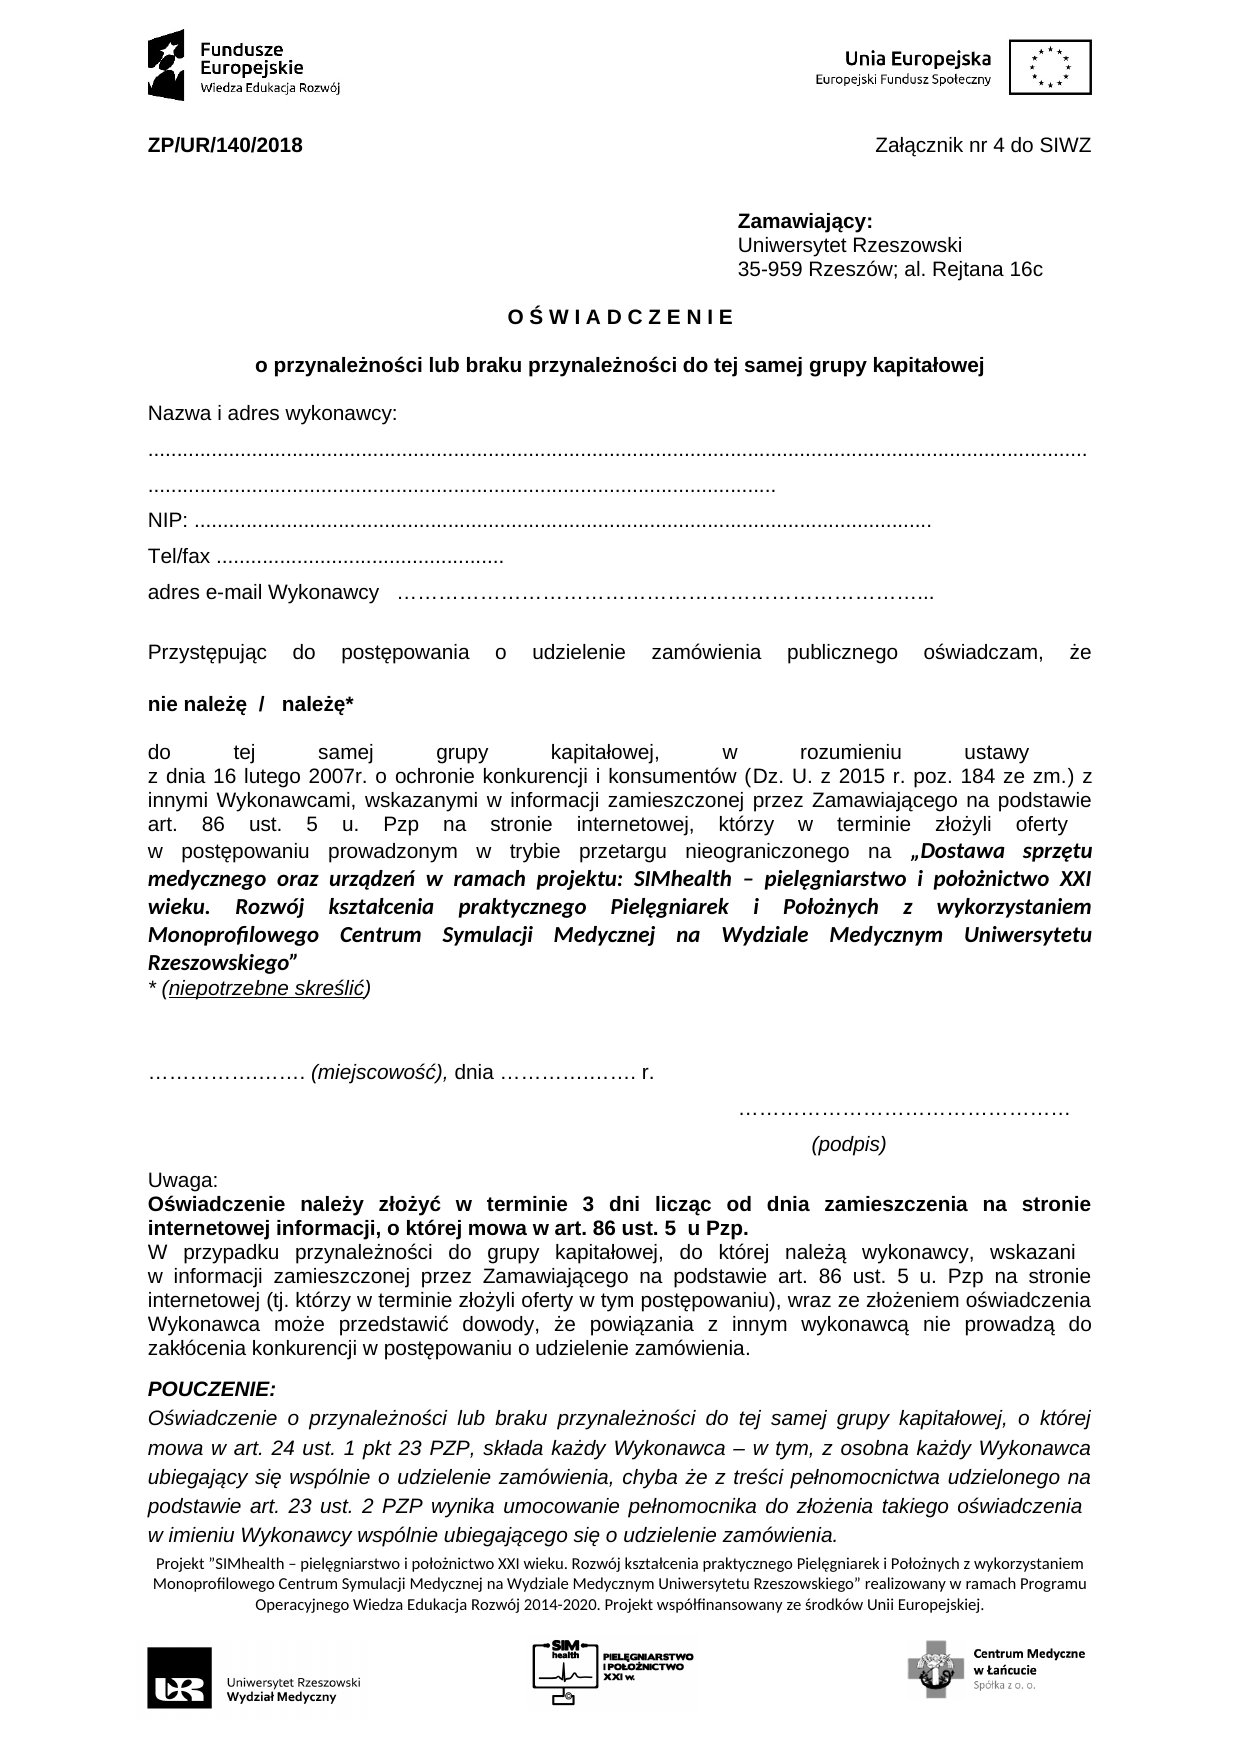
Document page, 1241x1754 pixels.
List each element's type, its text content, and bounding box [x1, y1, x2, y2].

text POUCZENIE: [148, 1372, 1093, 1401]
text Zamawiający: [738, 209, 1093, 233]
picture [526, 1635, 699, 1711]
text NIP: ................................................................................................................................ [148, 508, 1093, 532]
text Nazwa i adres wykonawcy: [148, 401, 1093, 424]
text nie należę / należę* [148, 692, 1093, 716]
text * (niepotrzebne skreślić) [148, 976, 1093, 1000]
text Przystępując do postępowania o udzielenie zamówienia publicznego oświadczam, że [148, 640, 1093, 692]
text Uniwersytet Rzeszowski [738, 233, 1093, 257]
text Uwaga: [148, 1168, 1093, 1192]
text W przypadku przynależności do grupy kapitałowej, do której należą wykonawcy, wskazani w informacji zamieszczonej przez Zamawiającego na podstawie art. 86 ust. 5 u. Pzp na stronie internetowej (tj. którzy w terminie złożyli oferty w tym postępowaniu), wraz ze złożeniem oświadczenia Wykonawca może przedstawić dowody, że powiązania z innym wykonawcą nie prowadzą do zakłócenia konkurencji w postępowaniu o udzielenie zamówienia. [148, 1239, 1093, 1359]
text O Ś W I A D C Z E N I E [148, 305, 1093, 329]
text …………….……. (miejscowość), dnia ………….……. r. [148, 1060, 1093, 1084]
text (podpis) [738, 1132, 1093, 1156]
picture [892, 1626, 1100, 1711]
text 35-959 Rzeszów; al. Rejtana 16c [738, 257, 1093, 281]
text Oświadczenie o przynależności lub braku przynależności do tej samej grupy kapitałowej, o której mowa w art. 24 ust. 1 pkt 23 PZP, składa każdy Wykonawca – w tym, z osobna każdy Wykonawca ubiegający się wspólnie o udzielenie zamówienia, chyba że z treści pełnomocnictwa udzielonego na podstawie art. 23 ust. 2 PZP wynika umocowanie pełnomocnika do złożenia takiego oświadczenia w imieniu Wykonawcy wspólnie ubiegającego się o udzielenie zamówienia. [148, 1401, 1093, 1547]
picture [136, 1639, 369, 1721]
text do tej samej grupy kapitałowej, w rozumieniu ustawy z dnia 16 lutego 2007r. o ochronie konkurencji i konsumentów (Dz. U. z 2015 r. poz. 184 ze zm.) z innymi Wykonawcami, wskazanymi w informacji zamieszczonej przez Zamawiającego na podstawie art. 86 ust. 5 u. Pzp na stronie internetowej, którzy w terminie złożyli oferty w postępowaniu prowadzonym w trybie przetargu nieograniczonego na „Dostawa sprzętu medycznego oraz urządzeń w ramach projektu: SIMhealth – pielęgniarstwo i położnictwo XXI wieku. Rozwój kształcenia praktycznego Pielęgniarek i Położnych z wykorzystaniem Monoprofilowego Centrum Symulacji Medycznej na Wydziale Medycznym Uniwersytetu Rzeszowskiego” [148, 740, 1093, 976]
text Tel/fax .................................................. [148, 544, 1093, 568]
text o przynależności lub braku przynależności do tej samej grupy kapitałowej [148, 353, 1093, 377]
picture [798, 21, 1110, 113]
text ZP/UR/140/2018 Załącznik nr 4 do SIWZ [148, 133, 1093, 157]
text adres e-mail Wykonawcy …………………………………………………………………... [148, 580, 1093, 604]
picture [130, 12, 357, 119]
text Oświadczenie należy złożyć w terminie 3 dni licząc od dnia zamieszczenia na stronie internetowej informacji, o której mowa w art. 86 ust. 5 u Pzp. [148, 1192, 1093, 1239]
text ................................................................................................................................................................................................................................................................................ [148, 436, 1093, 496]
text ………………………………………… [148, 1096, 1093, 1120]
